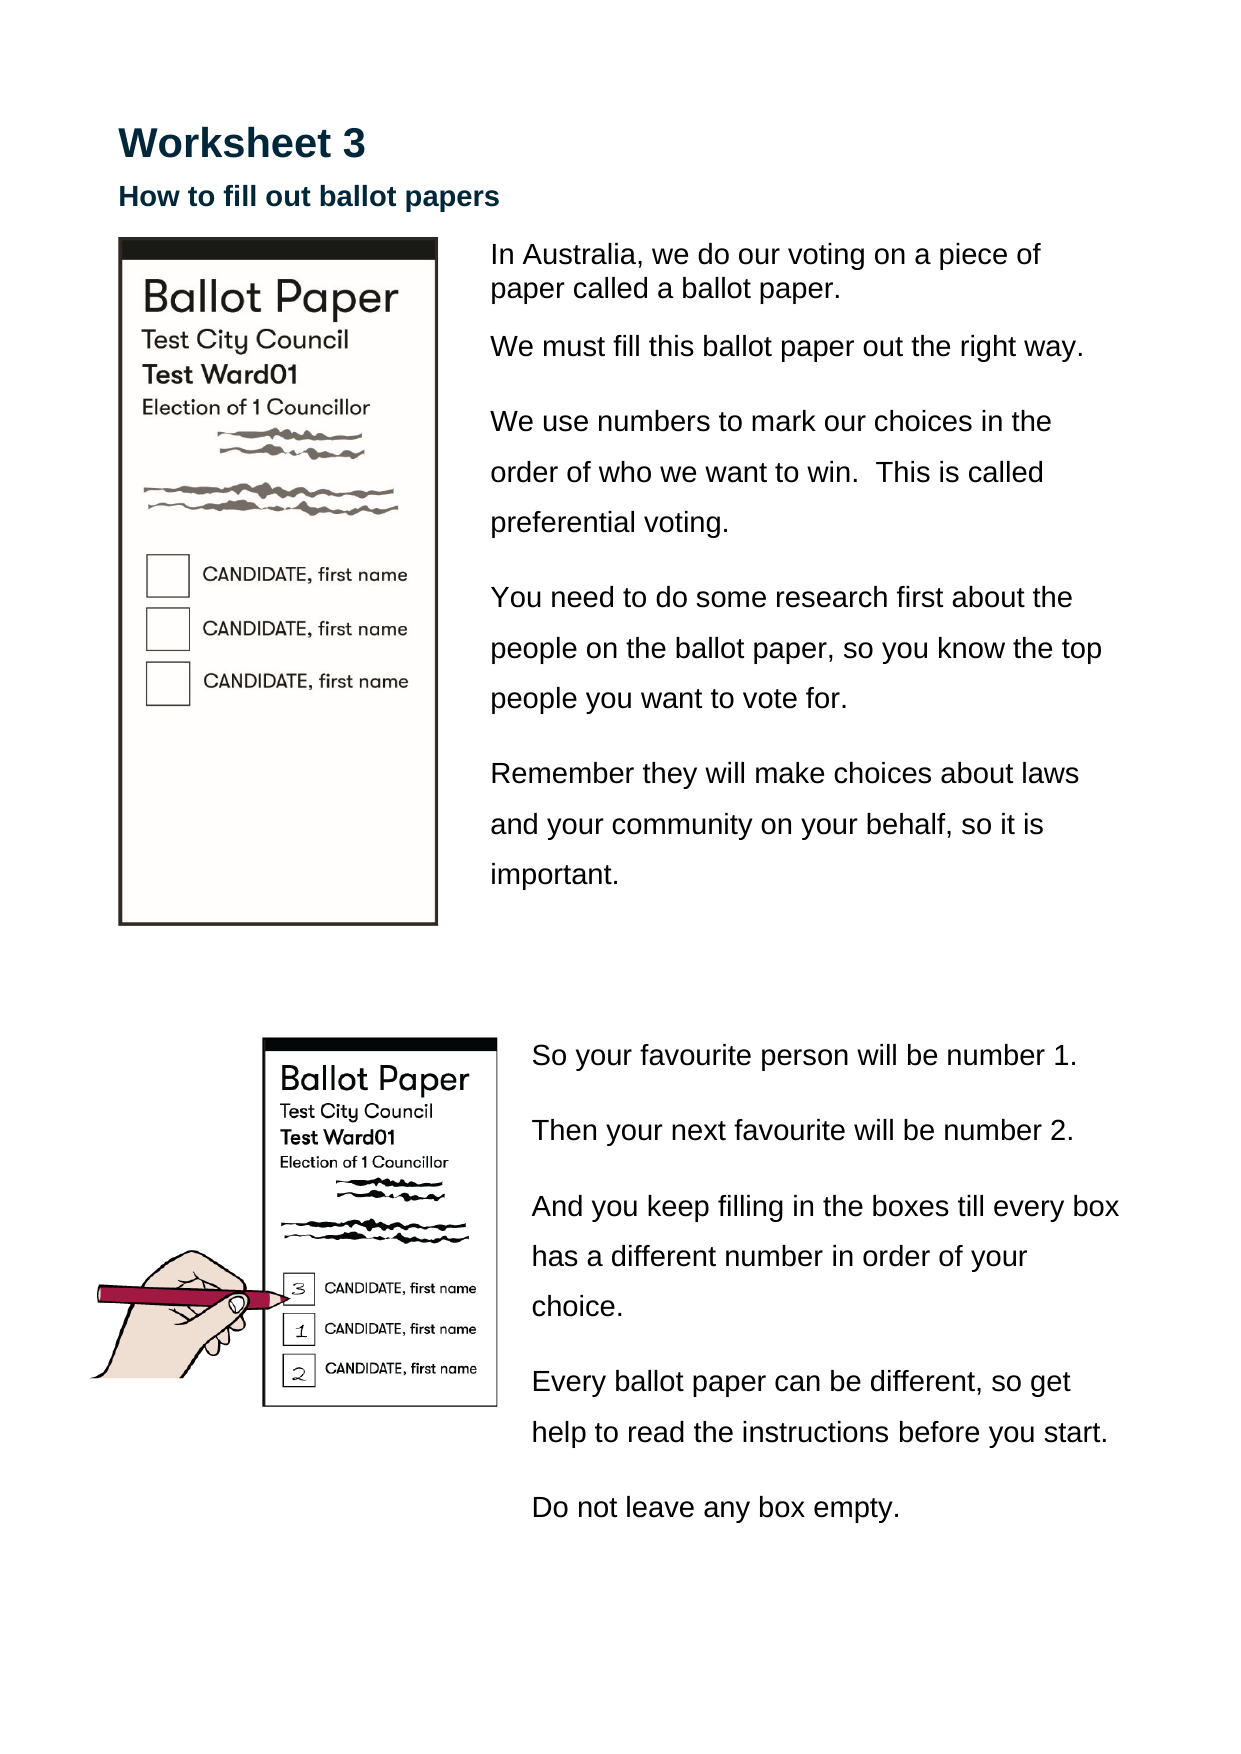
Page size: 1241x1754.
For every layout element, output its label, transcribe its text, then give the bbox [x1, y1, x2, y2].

picture [118, 237, 439, 926]
subtitle How to fill out ballot papers [118, 178, 1122, 212]
text We must fill this ballot paper out the right way. [490, 329, 1122, 363]
text Then your next favourite will be number 2. [531, 1113, 1122, 1147]
text And you keep filling in the boxes till every box has a different number in order of your choice. [531, 1188, 1122, 1323]
text Every ballot paper can be different, so get help to read the instructions before you start. [531, 1364, 1122, 1448]
text You need to do some research first about the people on the ballot paper, so you know the top people you want to vote for. [490, 580, 1122, 714]
text Remember they will make choices about laws and your community on your behalf, so it is important. [490, 756, 1122, 891]
subtitle Worksheet 3 [118, 118, 1122, 166]
picture [41, 1037, 498, 1407]
text So your favourite person will be number 1. [531, 1038, 1122, 1071]
text We use numbers to mark our choices in the order of who we want to win. This is called preferential voting. [490, 404, 1122, 539]
text Do not leave any box empty. [531, 1490, 1122, 1524]
